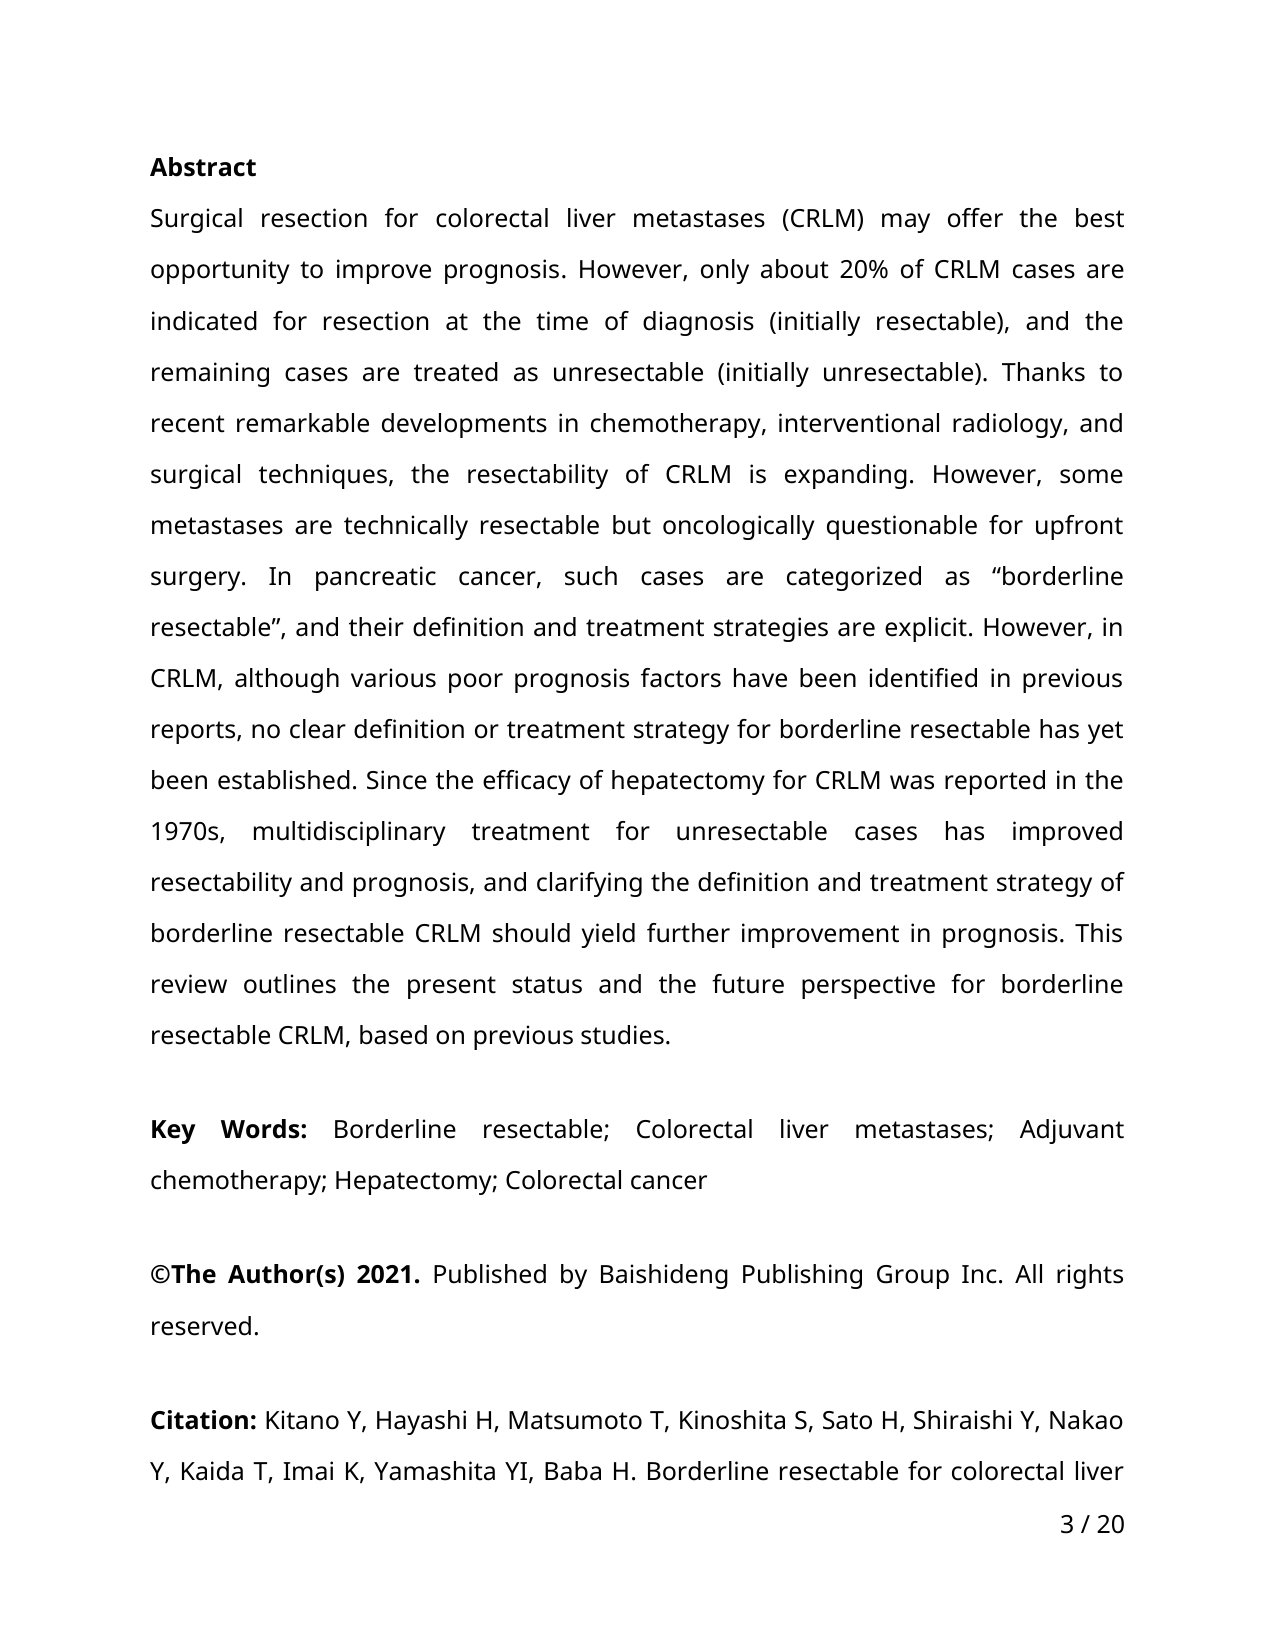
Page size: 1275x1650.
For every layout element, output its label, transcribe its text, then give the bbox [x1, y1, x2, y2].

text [150, 1402, 1125, 1487]
text ©The Author(s) 2021. Published by Baishideng Publishing Group Inc. All rights reserved. [150, 1257, 1125, 1342]
text Abstract [150, 150, 1125, 184]
text Surgical resection for colorectal liver metastases (CRLM) may offer the best opportunity to improve prognosis. However, only about 20% of CRLM cases are indicated for resection at the time of diagnosis (initially resectable), and the remaining cases are treated as unresectable (initially unresectable). Thanks to recent remarkable developments in chemotherapy, interventional radiology, and surgical techniques, the resectability of CRLM is expanding. However, some metastases are technically resectable but oncologically questionable for upfront surgery. In pancreatic cancer, such cases are categorized as “borderline resectable”, and their definition and treatment strategies are explicit. However, in CRLM, although various poor prognosis factors have been identified in previous reports, no clear definition or treatment strategy for borderline resectable has yet been established. Since the efficacy of hepatectomy for CRLM was reported in the 1970s, multidisciplinary treatment for unresectable cases has improved resectability and prognosis, and clarifying the definition and treatment strategy of borderline resectable CRLM should yield further improvement in prognosis. This review outlines the present status and the future perspective for borderline resectable CRLM, based on previous studies. [150, 201, 1125, 1052]
text Key Words: Borderline resectable; Colorectal liver metastases; Adjuvant chemotherapy; Hepatectomy; Colorectal cancer [150, 1112, 1125, 1197]
